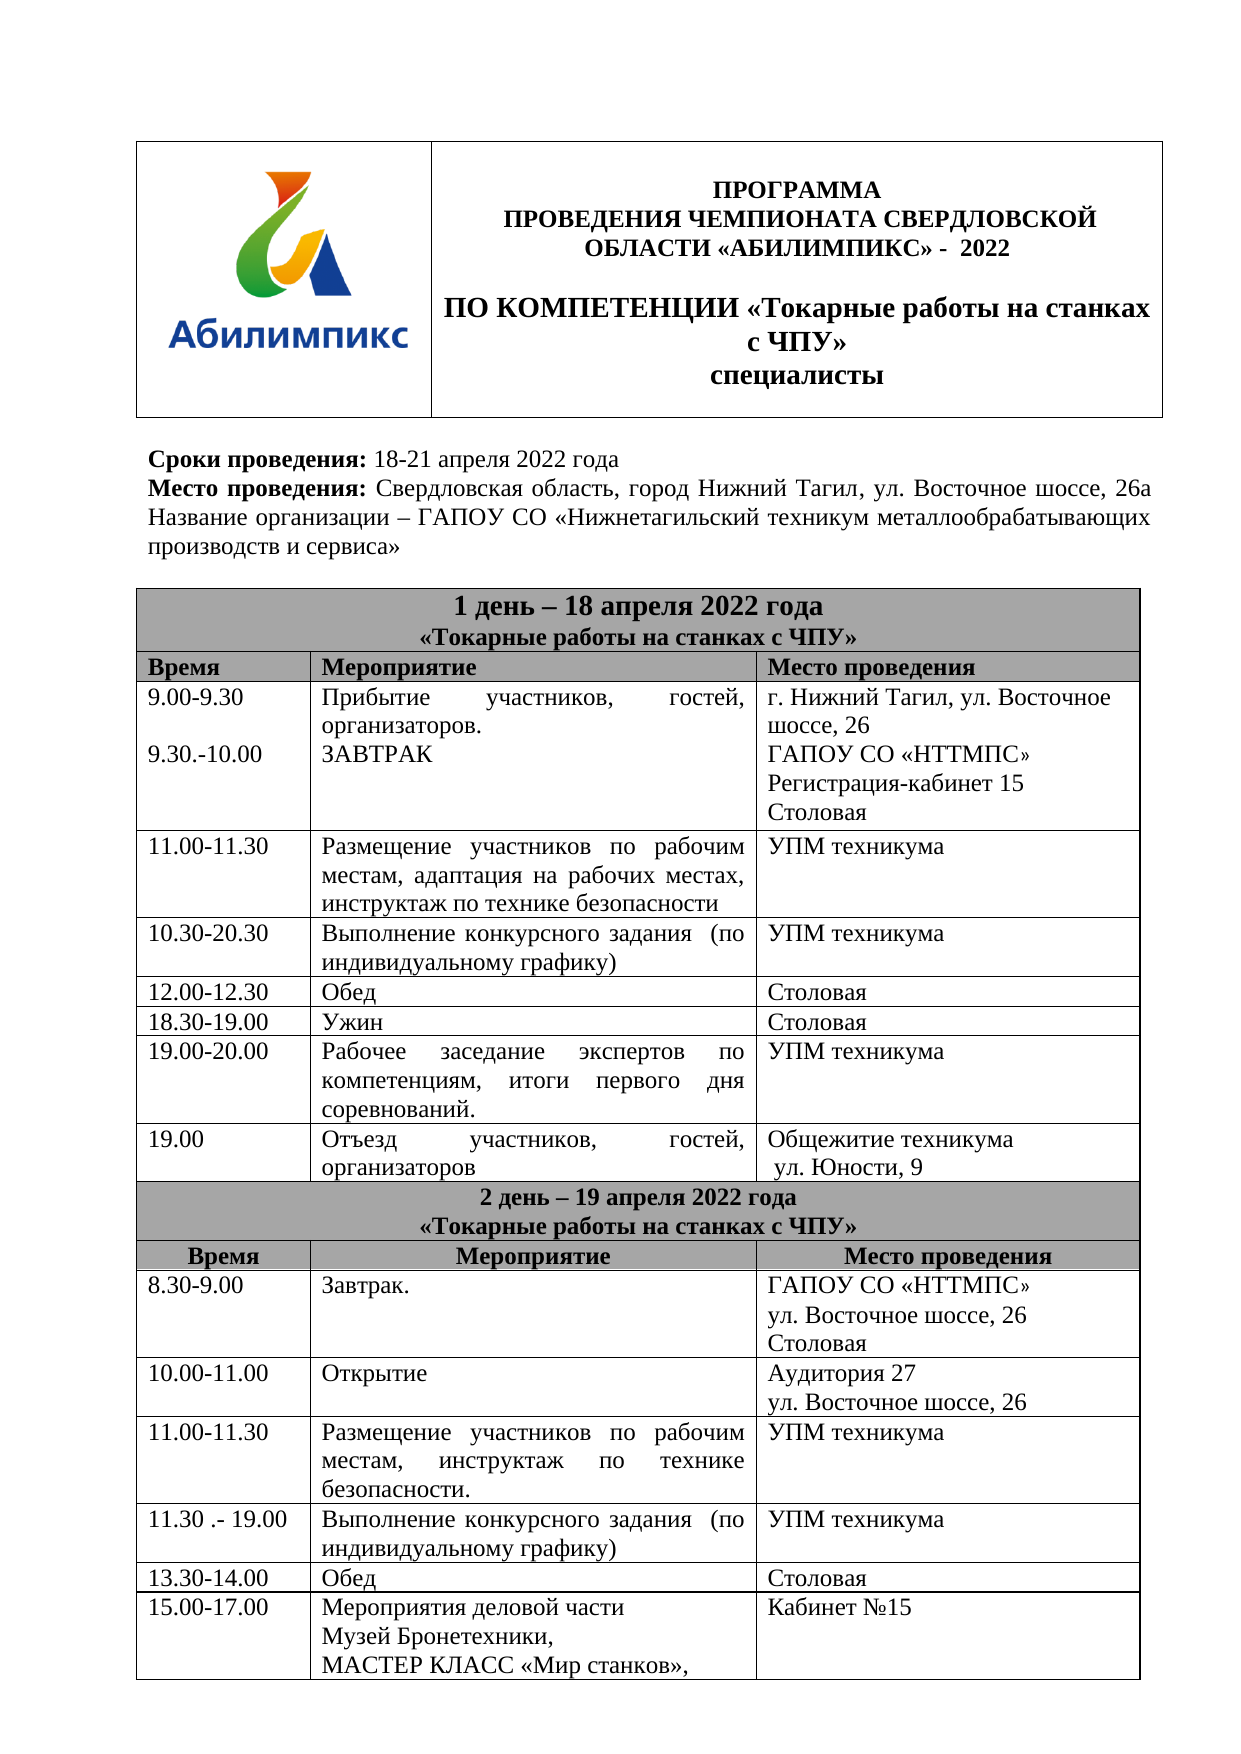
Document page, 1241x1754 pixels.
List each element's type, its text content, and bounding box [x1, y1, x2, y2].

table_cell 18.30-19.00 [137, 1007, 310, 1035]
table_cell 2 день – 19 апреля 2022 года «Токарные работы на станках с ЧПУ» [137, 1182, 1139, 1240]
table_cell Обед [311, 1563, 756, 1591]
table_cell 19.00 [137, 1124, 310, 1181]
table_cell Рабочее заседание экспертов по компетенциям, итоги первого дня соревнований. [311, 1036, 756, 1123]
table_header ПРОГРАММА ПРОВЕДЕНИЯ ЧЕМПИОНАТА СВЕРДЛОВСКОЙ ОБЛАСТИ «АБИЛИМПИКС» - 2022 ПО КОМПЕТЕНЦИИ «Токарные работы на станках с ЧПУ» специалисты [432, 142, 1162, 417]
table_cell УПМ техникума [757, 831, 1139, 917]
table_cell 11.00-11.30 [137, 831, 310, 917]
table_cell 9.00-9.30 9.30.-10.00 [137, 682, 310, 830]
table_cell Время [137, 1241, 310, 1269]
table_cell Столовая [757, 977, 1139, 1006]
table_cell 10.30-20.30 [137, 918, 310, 976]
table_cell Выполнение конкурсного задания (по индивидуальному графику) [311, 1504, 756, 1562]
table_cell Кабинет №15 [757, 1593, 1139, 1679]
table_cell УПМ техникума [757, 1036, 1139, 1123]
table_cell ГАПОУ СО «НТТМПС» ул. Восточное шоссе, 26 Столовая [757, 1271, 1139, 1357]
table_cell Ужин [311, 1007, 756, 1035]
table_cell Выполнение конкурсного задания (по индивидуальному графику) [311, 918, 756, 976]
table_cell Столовая [757, 1007, 1139, 1035]
text Место проведения: Свердловская область, город Нижний Тагил, ул. Восточное шоссе, 26а Название организации – ГАПОУ СО «Нижнетагильский техникум металлообрабатывающих производств и сервиса» [148, 473, 1152, 559]
table_cell 8.30-9.00 [137, 1271, 310, 1357]
table_cell Прибытие участников, гостей, организаторов. ЗАВТРАК [311, 682, 756, 830]
table_cell Общежитие техникума ул. Юности, 9 [757, 1124, 1139, 1181]
table_cell 11.00-11.30 [137, 1417, 310, 1503]
table_cell 15.00-17.00 [137, 1593, 310, 1679]
table_cell 19.00-20.00 [137, 1036, 310, 1123]
table_cell УПМ техникума [757, 918, 1139, 976]
table_cell 12.00-12.30 [137, 977, 310, 1006]
table_cell Столовая [757, 1563, 1139, 1591]
table_cell Мероприятие [311, 652, 756, 681]
table_cell г. Нижний Тагил, ул. Восточное шоссе, 26 ГАПОУ СО «НТТМПС» Регистрация-кабинет 15 Столовая [757, 682, 1139, 830]
table_cell Открытие [311, 1358, 756, 1416]
table_cell Размещение участников по рабочим местам, инструктаж по технике безопасности. [311, 1417, 756, 1503]
text Сроки проведения: 18-21 апреля 2022 года [148, 444, 1152, 473]
table_cell Аудитория 27 ул. Восточное шоссе, 26 [757, 1358, 1139, 1416]
table_cell УПМ техникума [757, 1504, 1139, 1562]
table_cell 11.30 .- 19.00 [137, 1504, 310, 1562]
table_header [137, 142, 431, 417]
table_cell УПМ техникума [757, 1417, 1139, 1503]
table_cell Место проведения [757, 652, 1139, 681]
table_cell Обед [311, 977, 756, 1006]
table_cell Размещение участников по рабочим местам, адаптация на рабочих местах, инструктаж по технике безопасности [311, 831, 756, 917]
table_header 1 день – 18 апреля 2022 года «Токарные работы на станках с ЧПУ» [137, 589, 1139, 651]
table_cell Мероприятие [311, 1241, 756, 1269]
table_cell Отъезд участников, гостей, организаторов [311, 1124, 756, 1181]
table_cell Время [137, 652, 310, 681]
table_cell Завтрак. [311, 1271, 756, 1357]
table_cell 10.00-11.00 [137, 1358, 310, 1416]
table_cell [311, 1593, 756, 1679]
picture [160, 160, 416, 360]
table_cell Место проведения [757, 1241, 1139, 1269]
table_cell 13.30-14.00 [137, 1563, 310, 1591]
